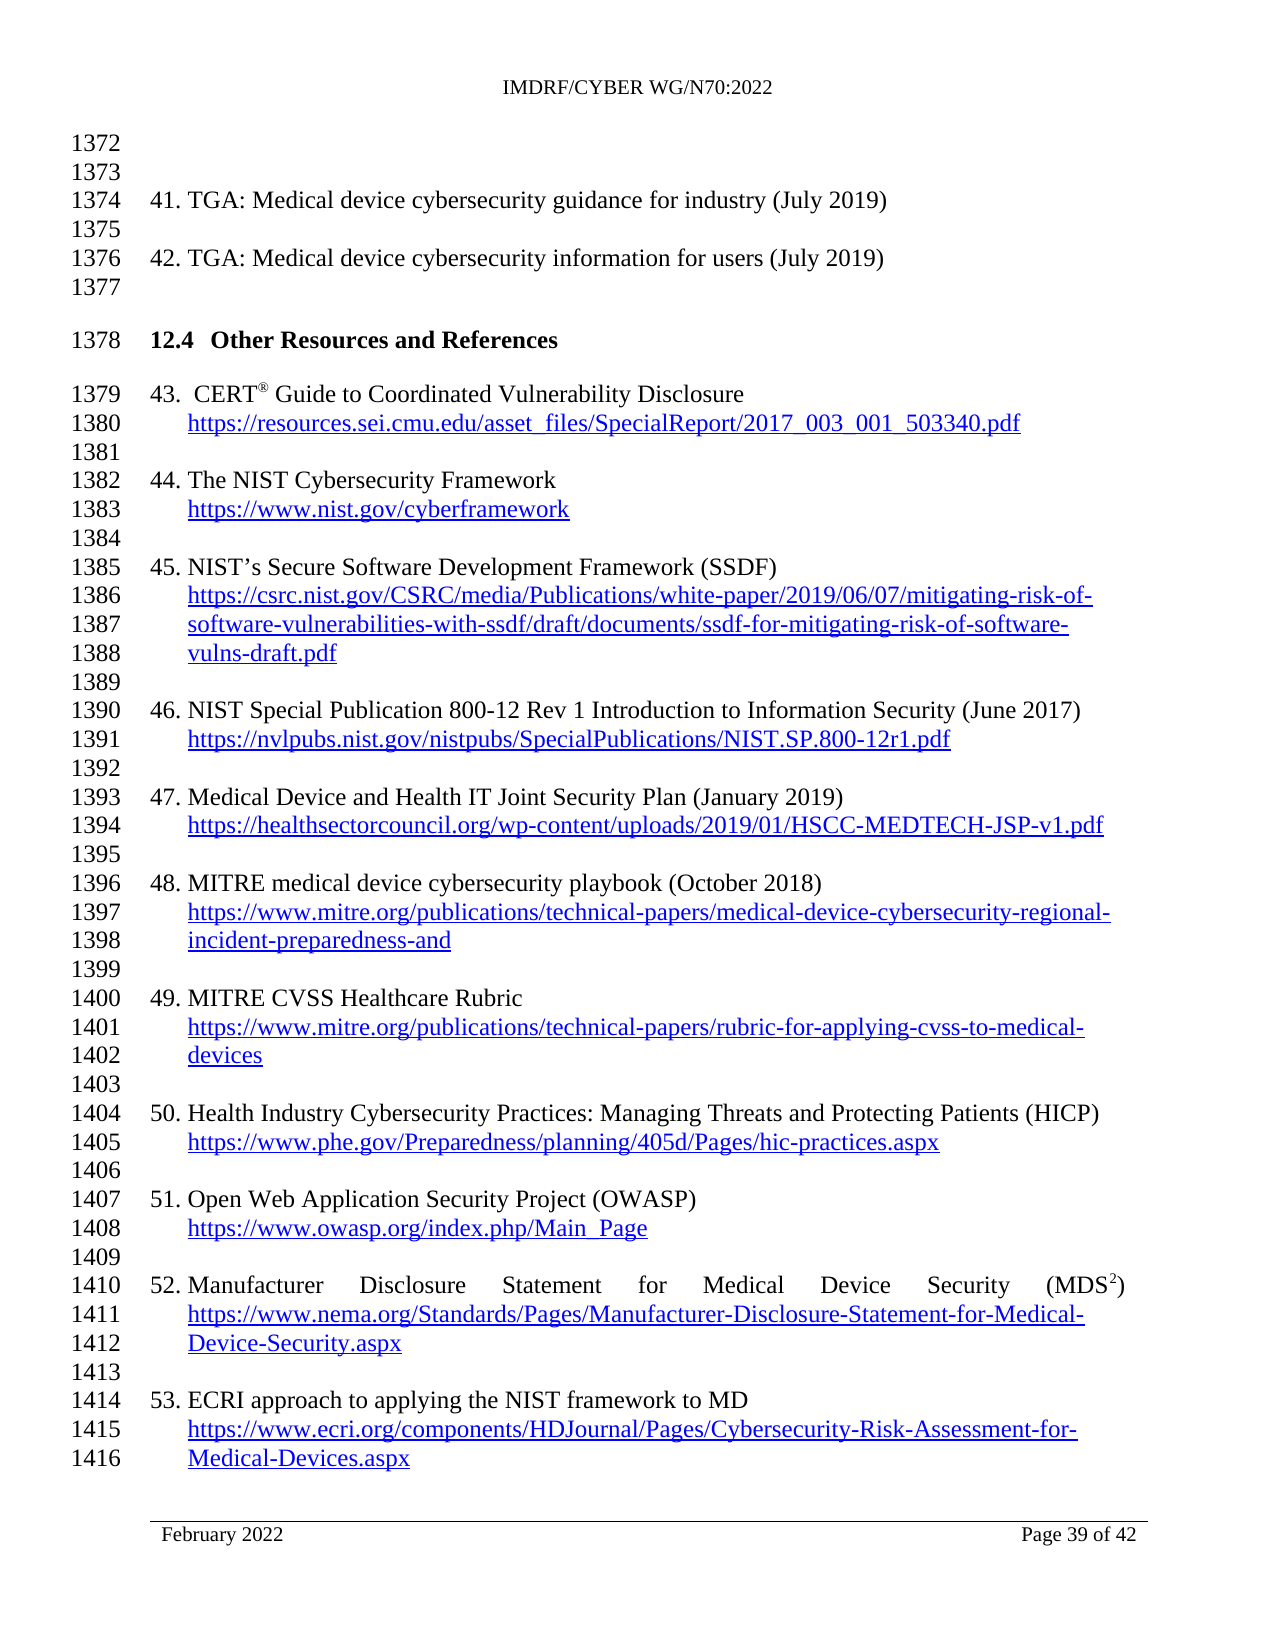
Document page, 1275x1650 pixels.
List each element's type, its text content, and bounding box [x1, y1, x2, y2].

list NIST’s Secure Software Development Framework (SSDF) [150, 552, 1125, 580]
text https://www.owasp.org/index.php/Main_Page [187, 1213, 1125, 1242]
text https://healthsectorcouncil.org/wp-content/uploads/2019/01/HSCC-MEDTECH-JSP-v1.pdf [150, 810, 1125, 839]
text https://resources.sei.cmu.edu/asset_files/SpecialReport/2017_003_001_503340.pdf [187, 408, 1125, 437]
list TGA: Medical device cybersecurity guidance for industry (July 2019) [150, 185, 1125, 214]
text https://nvlpubs.nist.gov/nistpubs/SpecialPublications/NIST.SP.800-12r1.pdf [187, 724, 1125, 753]
list NIST Special Publication 800-12 Rev 1 Introduction to Information Security (June 2017) [150, 695, 1125, 724]
text https://www.phe.gov/Preparedness/planning/405d/Pages/hic-practices.aspx [187, 1127, 1125, 1155]
text https://csrc.nist.gov/CSRC/media/Publications/white-paper/2019/06/07/mitigating-risk-of-software-vulnerabilities-with-ssdf/draft/documents/ssdf-for-mitigating-risk-of-software-vulns-draft.pdf [187, 580, 1125, 667]
text https://www.nist.gov/cyberframework [187, 494, 1125, 523]
list Medical Device and Health IT Joint Security Plan (January 2019) [150, 782, 1125, 810]
subtitle Other Resources and References [150, 325, 1125, 354]
text https://www.mitre.org/publications/technical-papers/rubric-for-applying-cvss-to-medical-devices [187, 1012, 1125, 1069]
list Open Web Application Security Project (OWASP) [150, 1184, 1125, 1213]
text https://www.ecri.org/components/HDJournal/Pages/Cybersecurity-Risk-Assessment-for-Medical-Devices.aspx [187, 1414, 1125, 1472]
list MITRE CVSS Healthcare Rubric [150, 983, 1125, 1012]
list CERT® Guide to Coordinated Vulnerability Disclosure [150, 379, 1125, 408]
text https://www.mitre.org/publications/technical-papers/medical-device-cybersecurity-regional-incident-preparedness-and [187, 897, 1125, 954]
list Health Industry Cybersecurity Practices: Managing Threats and Protecting Patients (HICP) [150, 1098, 1125, 1127]
list The NIST Cybersecurity Framework [150, 465, 1125, 494]
list ECRI approach to applying the NIST framework to MD [150, 1385, 1125, 1414]
list TGA: Medical device cybersecurity information for users (July 2019) [150, 243, 1125, 272]
list Manufacturer Disclosure Statement for Medical Device Security (MDS2) https://www.nema.org/Standards/Pages/Manufacturer-Disclosure-Statement-for-Medical-Device-Security.aspx [150, 1270, 1125, 1357]
list MITRE medical device cybersecurity playbook (October 2018) [150, 868, 1125, 897]
